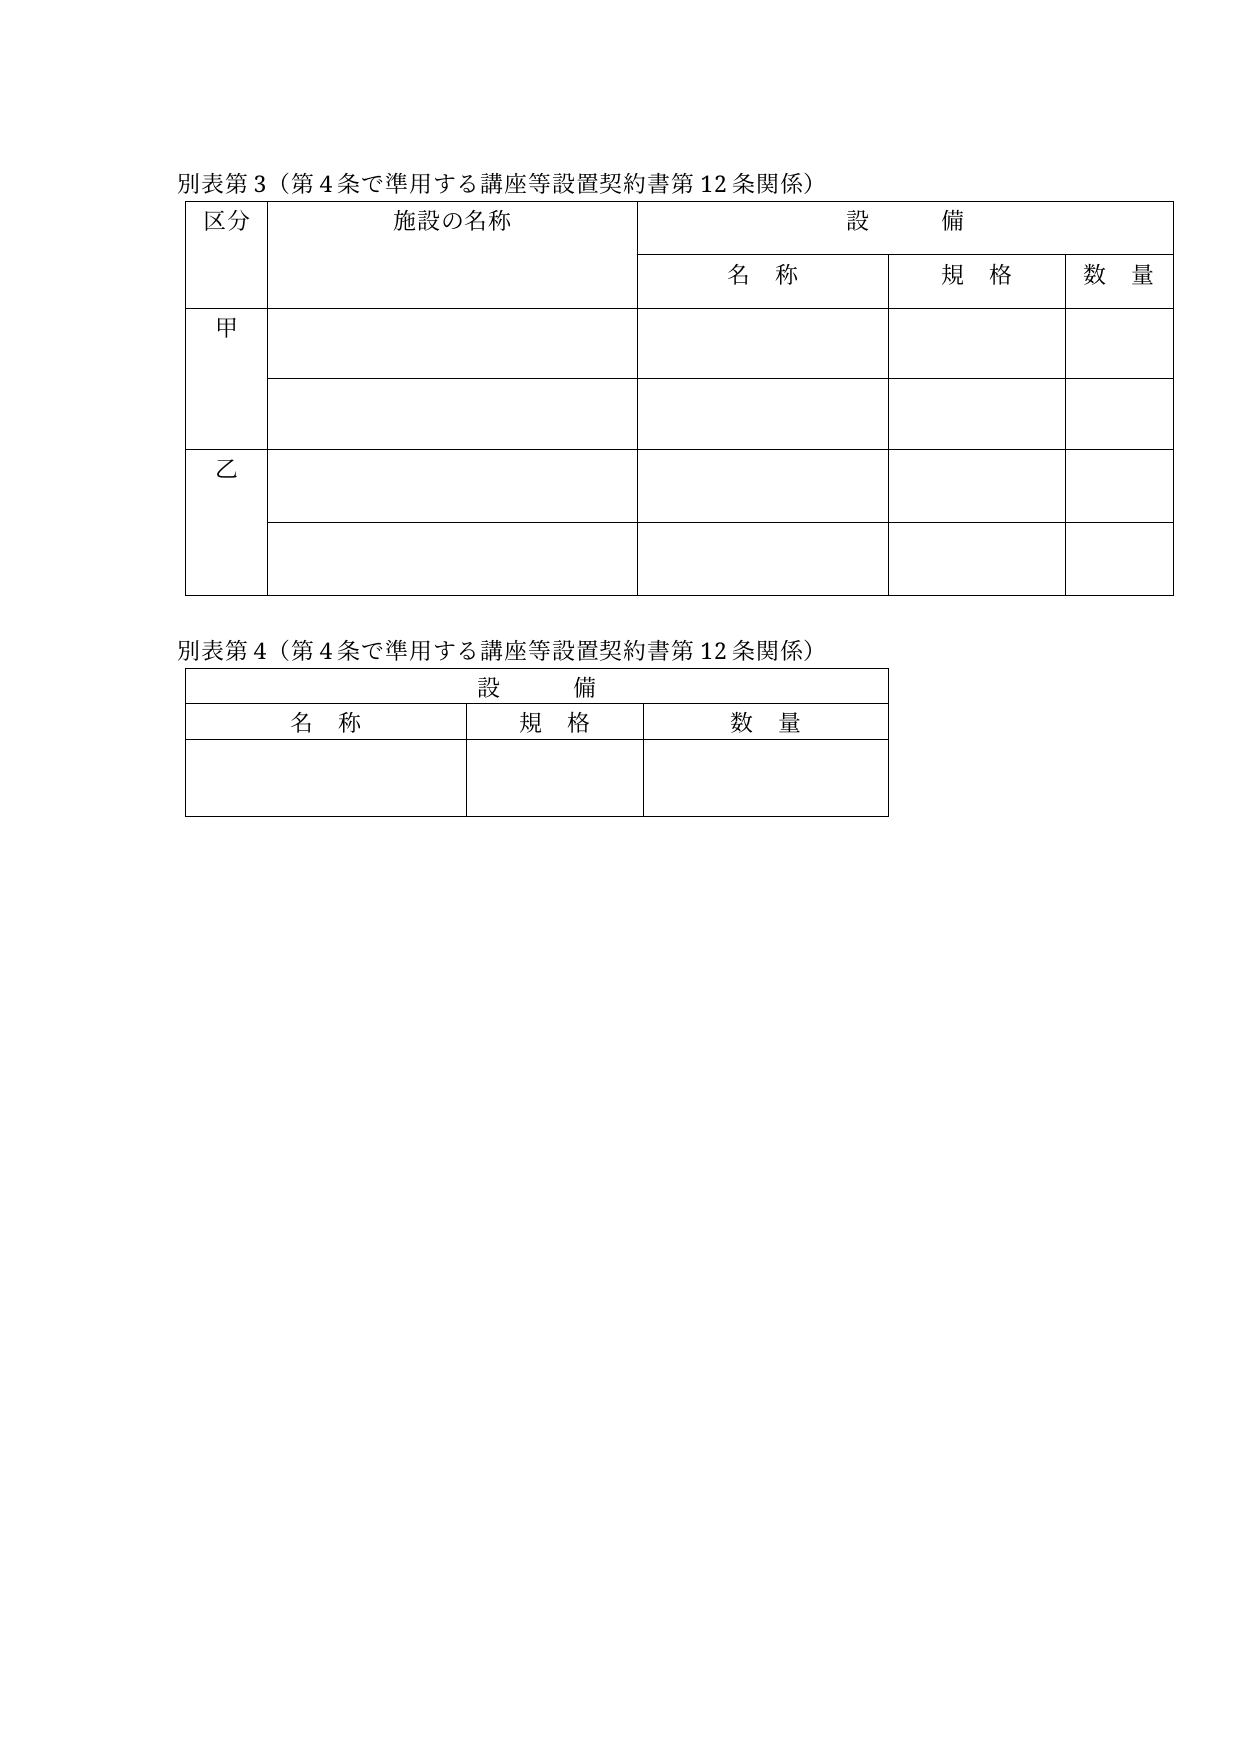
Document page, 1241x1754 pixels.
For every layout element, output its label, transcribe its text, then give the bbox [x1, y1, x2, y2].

text 別表第4（第4条で準用する講座等設置契約書第12条関係） [177, 632, 1063, 667]
table_cell 乙 [186, 450, 267, 595]
table_cell 甲 [186, 309, 267, 448]
table_cell [889, 523, 1065, 595]
table_cell [268, 450, 637, 522]
table_cell [1066, 379, 1173, 448]
table_cell [638, 379, 888, 448]
table_cell 数 量 [644, 704, 888, 739]
table_cell 数 量 [1066, 255, 1173, 308]
table_header 施設の名称 [268, 202, 637, 308]
table_cell [889, 379, 1065, 448]
table_cell [889, 309, 1065, 378]
table_cell [1066, 450, 1173, 522]
table_cell 名 称 [638, 255, 888, 308]
table_cell [186, 740, 466, 816]
table_cell 規 格 [889, 255, 1065, 308]
table_cell [467, 740, 643, 816]
table_cell 名 称 [186, 704, 466, 739]
table_cell [638, 523, 888, 595]
table_cell [1066, 523, 1173, 595]
table_cell [1066, 309, 1173, 378]
text 別表第3（第4条で準用する講座等設置契約書第12条関係） [177, 165, 1063, 201]
table_header 設 備 [186, 669, 888, 703]
table_cell [644, 740, 888, 816]
table_header 区分 [186, 202, 267, 308]
table_cell [889, 450, 1065, 522]
table_cell [268, 309, 637, 378]
table_cell 規 格 [467, 704, 643, 739]
table_cell [268, 379, 637, 448]
table_cell [638, 309, 888, 378]
table_cell [268, 523, 637, 595]
table_cell [638, 450, 888, 522]
table_header 設 備 [638, 202, 1173, 254]
